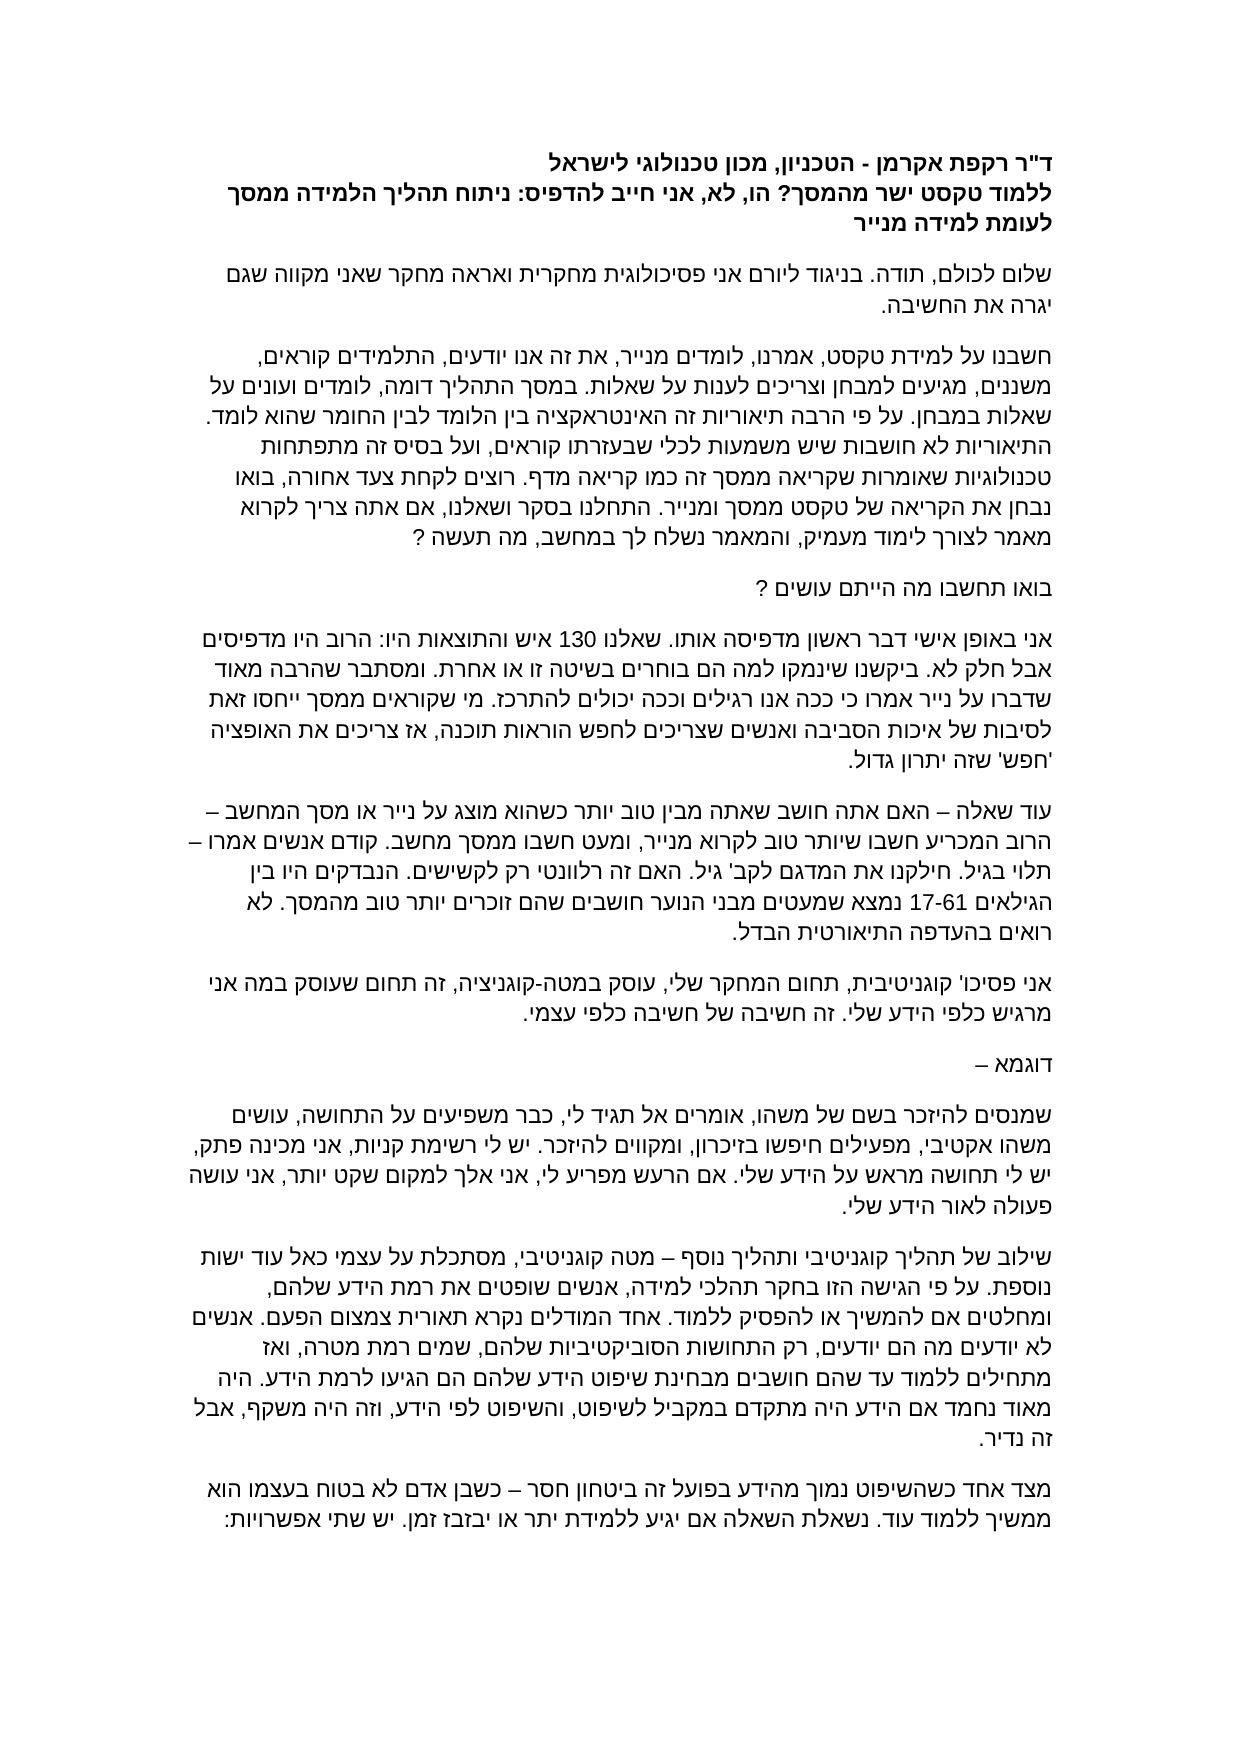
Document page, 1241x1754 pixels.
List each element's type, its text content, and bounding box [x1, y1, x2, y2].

text חשבנו על למידת טקסט, אמרנו, לומדים מנייר, את זה אנו יודעים, התלמידים קוראים, משננים, מגיעים למבחן וצריכים לענות על שאלות. במסך התהליך דומה, לומדים ועונים על שאלות במבחן. על פי הרבה תיאוריות זה האינטראקציה בין הלומד לבין החומר שהוא לומד. התיאוריות לא חושבות שיש משמעות לכלי שבעזרתו קוראים, ועל בסיס זה מתפתחות טכנולוגיות שאומרות שקריאה ממסך זה כמו קריאה מדף. רוצים לקחת צעד אחורה, בואו נבחן את הקריאה של טקסט ממסך ומנייר. התחלנו בסקר ושאלנו, אם אתה צריך לקרוא מאמר לצורך לימוד מעמיק, והמאמר נשלח לך במחשב, מה תעשה ? [187, 343, 1053, 550]
text שמנסים להיזכר בשם של משהו, אומרים אל תגיד לי, כבר משפיעים על התחושה, עושים משהו אקטיבי, מפעילים חיפשו בזיכרון, ומקווים להיזכר. יש לי רשימת קניות, אני מכינה פתק, יש לי תחושה מראש על הידע שלי. אם הרעש מפריע לי, אני אלך למקום שקט יותר, אני עושה פעולה לאור הידע שלי. [187, 1102, 1053, 1219]
text אני באופן אישי דבר ראשון מדפיסה אותו. שאלנו 130 איש והתוצאות היו: הרוב היו מדפיסים אבל חלק לא. ביקשנו שינמקו למה הם בוחרים בשיטה זו או אחרת. ומסתבר שהרבה מאוד שדברו על נייר אמרו כי ככה אנו רגילים וככה יכולים להתרכז. מי שקוראים ממסך ייחסו זאת לסיבות של איכות הסביבה ואנשים שצריכים לחפש הוראות תוכנה, אז צריכים את האופציה 'חפש' שזה יתרון גדול. [187, 626, 1053, 773]
text אני פסיכו' קוגניטיבית, תחום המחקר שלי, עוסק במטה-קוגניציה, זה תחום שעוסק במה אני מרגיש כלפי הידע שלי. זה חשיבה של חשיבה כלפי עצמי. [187, 970, 1053, 1026]
text מצד אחד כשהשיפוט נמוך מהידע בפועל זה ביטחון חסר – כשבן אדם לא בטוח בעצמו הוא ממשיך ללמוד עוד. נשאלת השאלה אם יגיע ללמידת יתר או יבזבז זמן. יש שתי אפשרויות: [187, 1476, 1053, 1533]
text שלום לכולם, תודה. בניגוד ליורם אני פסיכולוגית מחקרית ואראה מחקר שאני מקווה שגם יגרה את החשיבה. [187, 261, 1053, 318]
text דוגמא – [187, 1051, 1053, 1077]
text עוד שאלה – האם אתה חושב שאתה מבין טוב יותר כשהוא מוצג על נייר או מסך המחשב – הרוב המכריע חשבו שיותר טוב לקרוא מנייר, ומעט חשבו ממסך מחשב. קודם אנשים אמרו – תלוי בגיל. חילקנו את המדגם לקב' גיל. האם זה רלוונטי רק לקשישים. הנבדקים היו בין הגילאים 17-61 נמצא שמעטים מבני הנוער חושבים שהם זוכרים יותר טוב מהמסך. לא רואים בהעדפה התיאורטית הבדל. [187, 798, 1053, 945]
text בואו תחשבו מה הייתם עושים ? [187, 575, 1053, 601]
text שילוב של תהליך קוגניטיבי ותהליך נוסף – מטה קוגניטיבי, מסתכלת על עצמי כאל עוד ישות נוספת. על פי הגישה הזו בחקר תהלכי למידה, אנשים שופטים את רמת הידע שלהם, ומחלטים אם להמשיך או להפסיק ללמוד. אחד המודלים נקרא תאורית צמצום הפעם. אנשים לא יודעים מה הם יודעים, רק התחושות הסוביקטיביות שלהם, שמים רמת מטרה, ואז מתחילים ללמוד עד שהם חושבים מבחינת שיפוט הידע שלהם הם הגיעו לרמת הידע. היה מאוד נחמד אם הידע היה מתקדם במקביל לשיפוט, והשיפוט לפי הידע, וזה היה משקף, אבל זה נדיר. [187, 1244, 1053, 1451]
text ד"ר רקפת אקרמן - הטכניון, מכון טכנולוגי לישראל ללמוד טקסט ישר מהמסך? הו, לא, אני חייב להדפיס: ניתוח תהליך הלמידה ממסך לעומת למידה מנייר [187, 150, 1053, 237]
